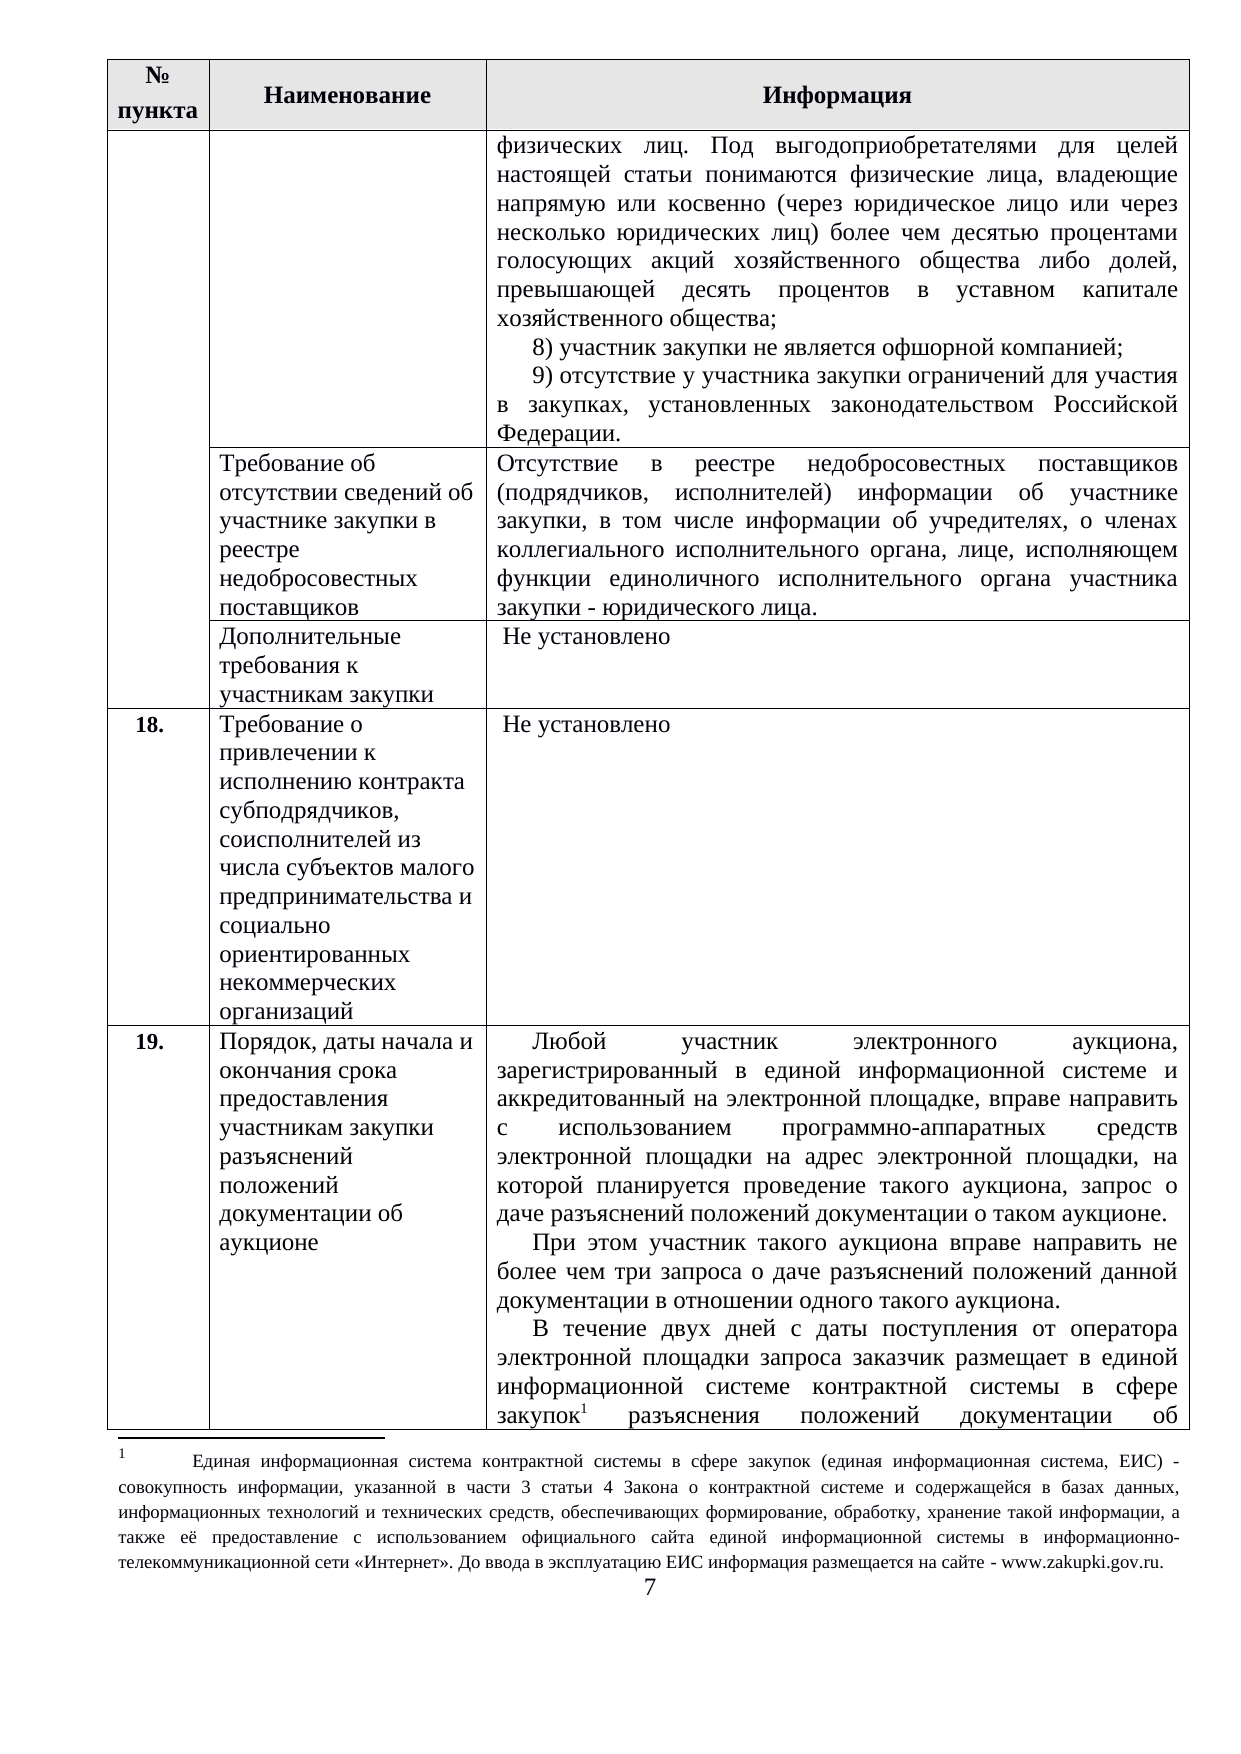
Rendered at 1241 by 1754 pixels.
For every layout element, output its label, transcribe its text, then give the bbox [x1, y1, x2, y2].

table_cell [487, 131, 1189, 447]
table_cell Дополнительные требования к участникам закупки [210, 621, 486, 708]
table_header № пункта [108, 60, 209, 129]
table_cell Не установлено [487, 709, 1189, 1025]
table_cell Не установлено [487, 621, 1189, 708]
table_cell Отсутствие в реестре недобросовестных поставщиков (подрядчиков, исполнителей) информации об участнике закупки, в том числе информации об учредителях, о членах коллегиального исполнительного органа, лице, исполняющем функции единоличного исполнительного органа участника закупки - юридического лица. [487, 448, 1189, 620]
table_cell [210, 1026, 486, 1428]
table_cell Требование об отсутствии сведений об участнике закупки в реестре недобросовестных поставщиков [210, 448, 486, 620]
table_header Наименование [210, 60, 486, 129]
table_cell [210, 131, 486, 447]
table_header Информация [487, 60, 1189, 129]
table_cell Требование о привлечении к исполнению контракта субподрядчиков, соисполнителей из числа субъектов малого предпринимательства и социально ориентированных некоммерческих организаций [210, 709, 486, 1025]
table_cell [108, 131, 209, 708]
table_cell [487, 1026, 1189, 1428]
table_cell [108, 1026, 209, 1428]
table_cell [108, 709, 209, 1025]
